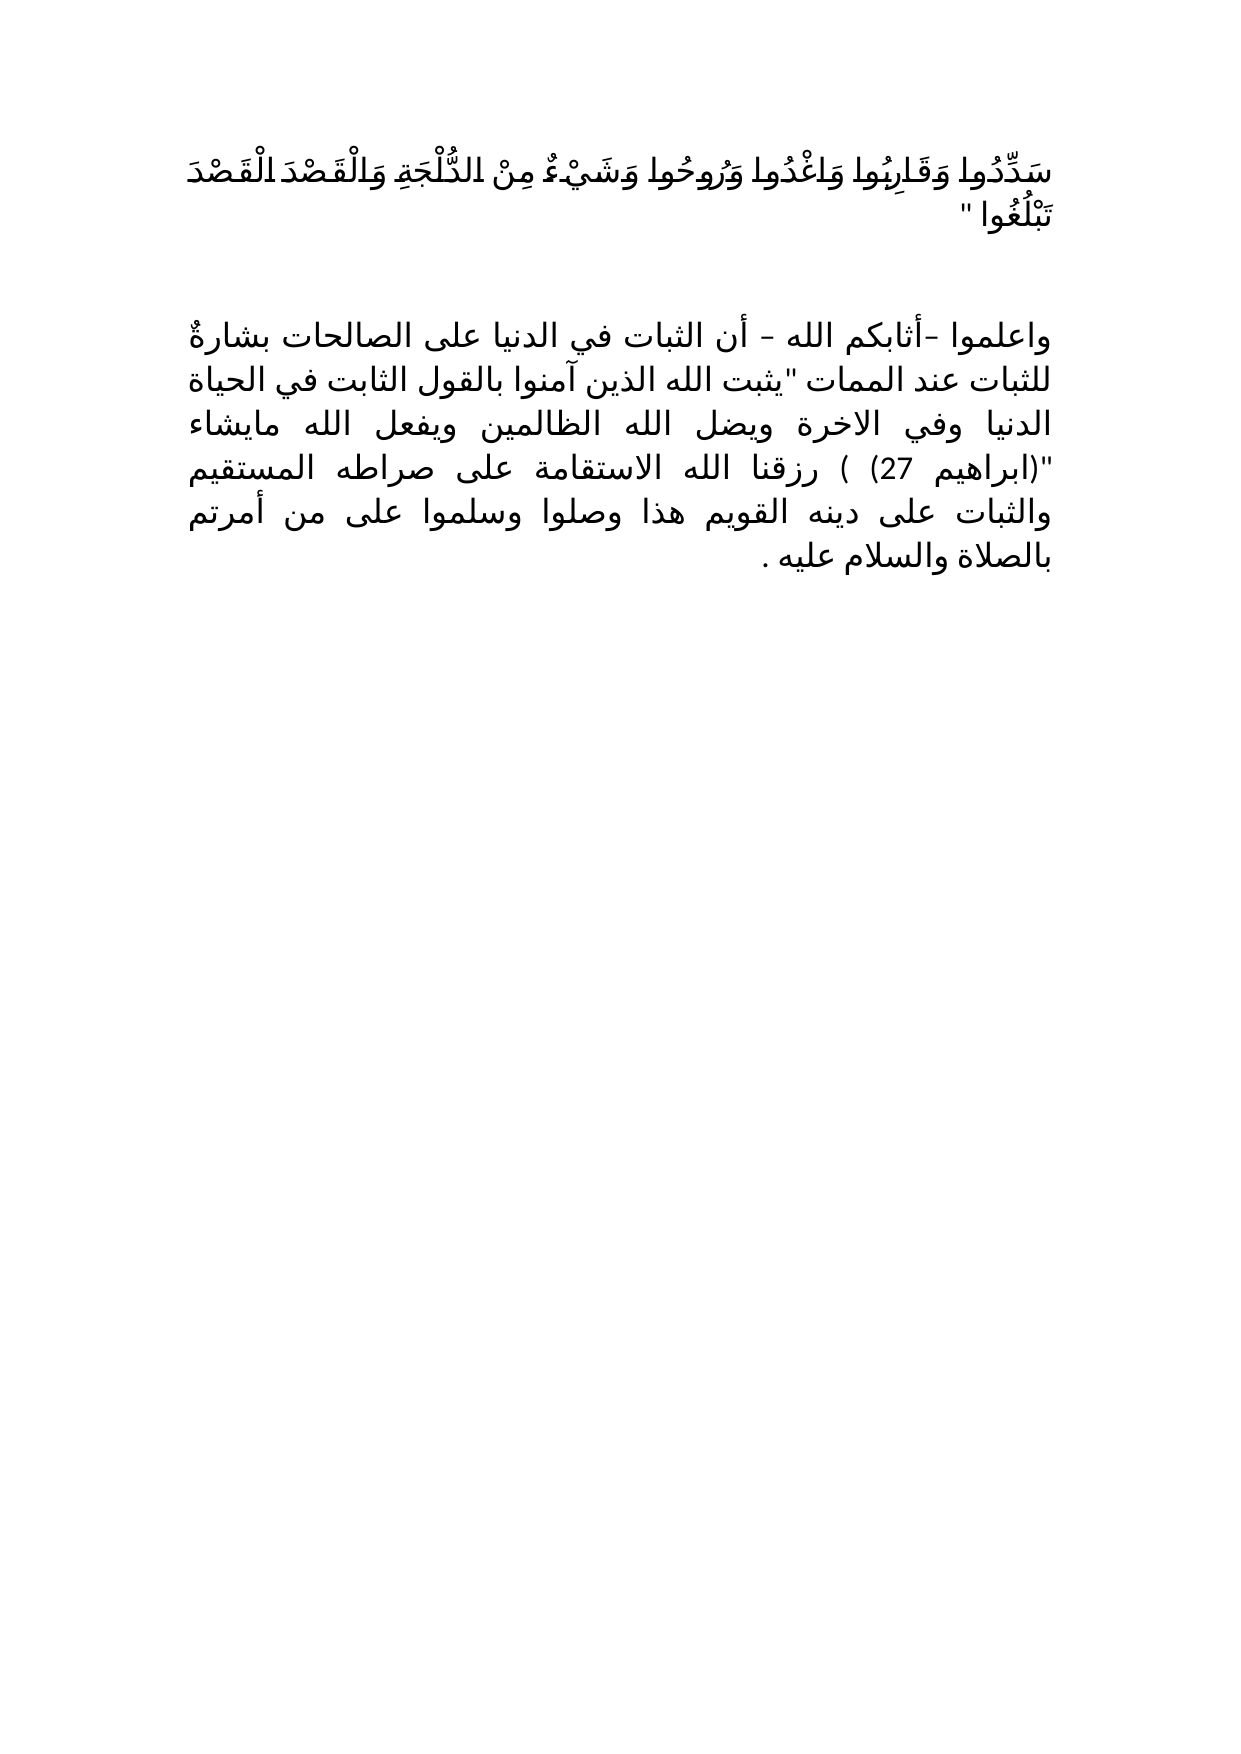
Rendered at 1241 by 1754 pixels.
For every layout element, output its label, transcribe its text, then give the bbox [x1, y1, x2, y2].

text سَدِّدُوا وَقَارِبُوا وَاغْدُوا وَرُوحُوا وَشَيْءٌ مِنْ الدُّلْجَةِ وَالْقَصْدَ الْقَصْدَ تَبْلُغُوا " [187, 150, 1053, 235]
text واعلموا –أثابكم الله – أن الثبات في الدنيا على الصالحات بشارةٌ للثبات عند الممات "يثبت الله الذين آمنوا بالقول الثابت في الحياة الدنيا وفي الاخرة ويضل الله الظالمين ويفعل الله مايشاء "(ابراهيم 27) ) رزقنا الله الاستقامة على صراطه المستقيم والثبات على دينه القويم هذا وصلوا وسلموا على من أمرتم بالصلاة والسلام عليه . [187, 315, 1053, 576]
